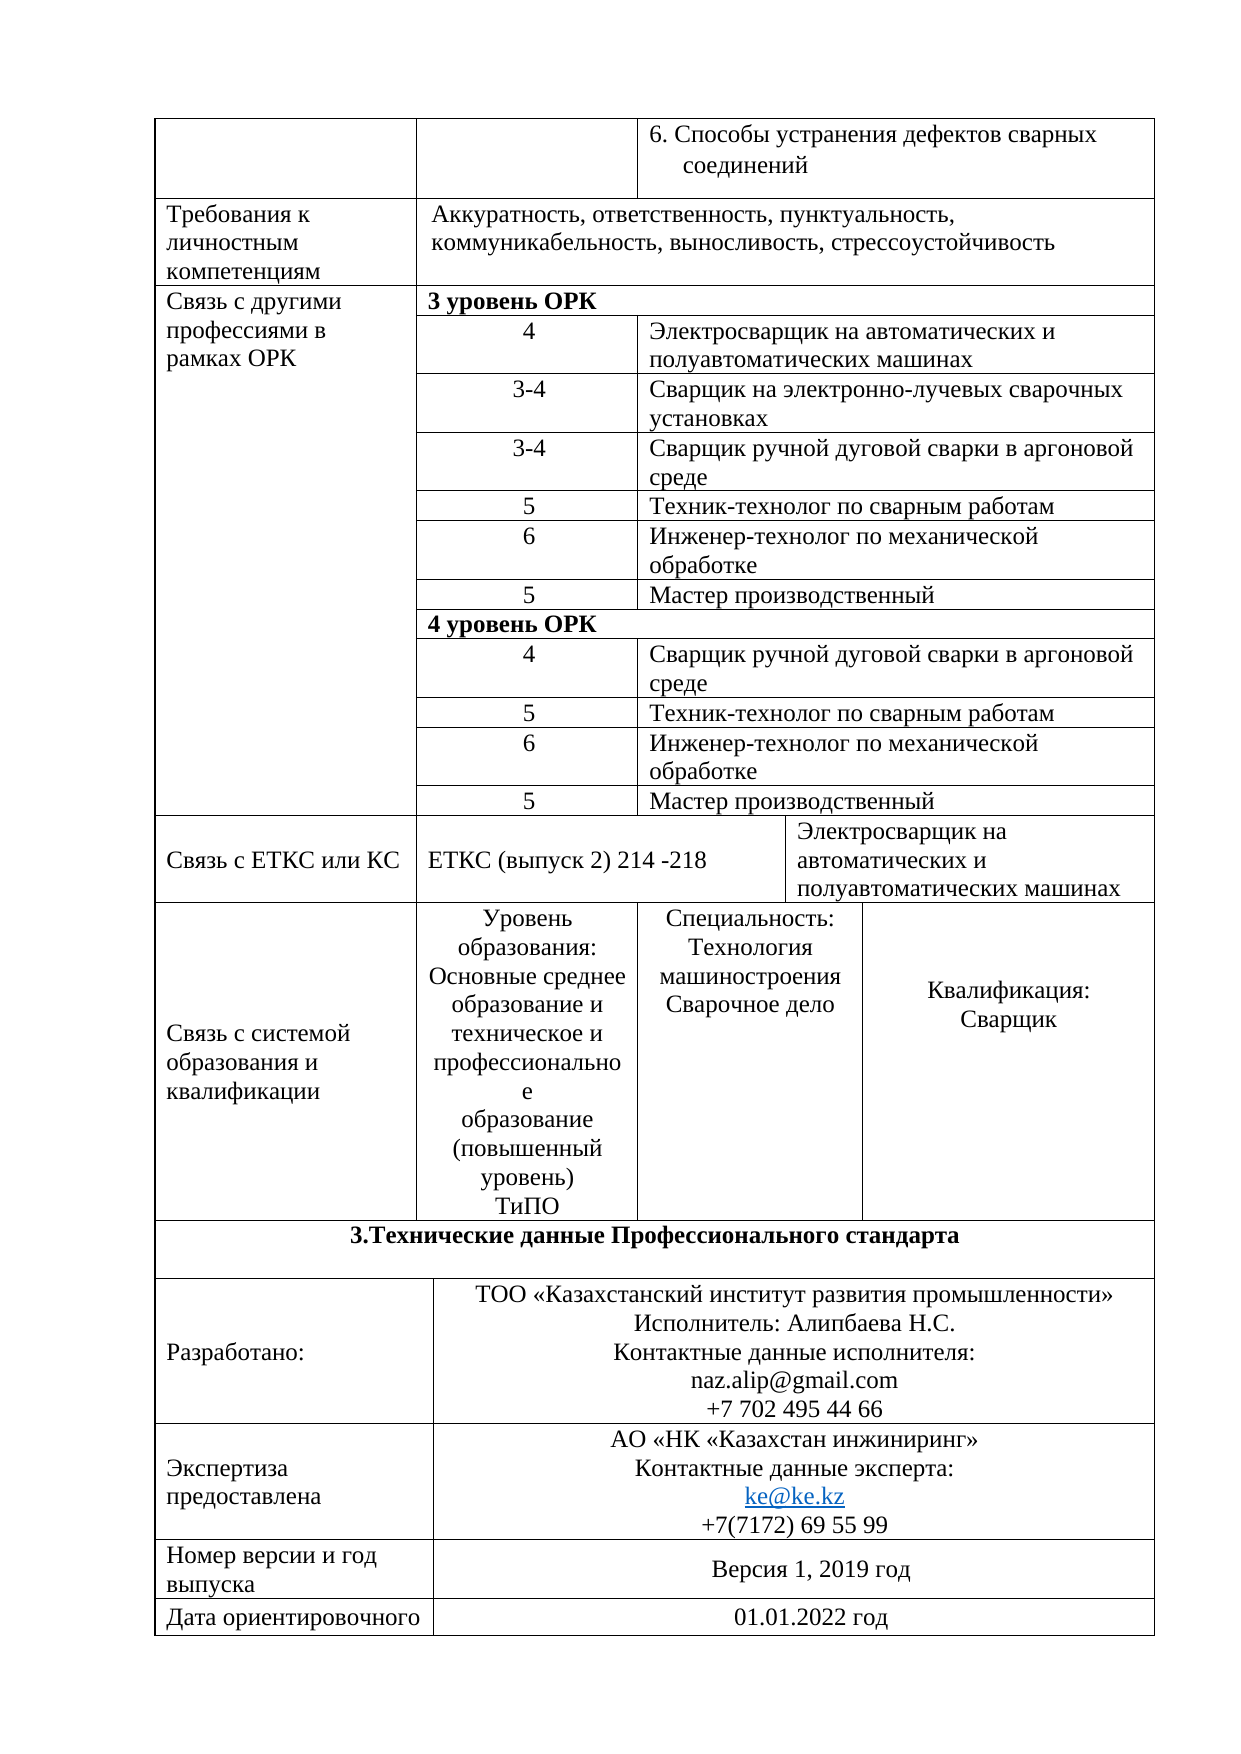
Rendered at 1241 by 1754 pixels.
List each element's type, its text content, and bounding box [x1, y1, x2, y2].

table_cell Специальность: Технология машиностроения Сварочное дело [638, 903, 862, 1219]
table_cell Техник-технолог по сварным работам [638, 698, 1154, 727]
table_cell Мастер производственный [638, 786, 1154, 815]
table_cell АО «НК «Казахстан инжиниринг» Контактные данные эксперта: ke@ke.kz +7(7172) 69 55 99 [434, 1424, 1154, 1539]
table_cell Электросварщик на автоматических и полуавтоматических машинах [786, 816, 1154, 902]
table_cell Мастер производственный [638, 580, 1154, 608]
table_cell Требования к личностным компетенциям [156, 199, 416, 285]
table_cell ЕТКС (выпуск 2) 214 -218 [417, 816, 785, 902]
table_cell Разработано: [156, 1279, 433, 1423]
table_cell 4 [417, 639, 637, 697]
table_cell 6 [417, 728, 637, 785]
table_cell Уровень образования: Основные среднее образование и техническое и профессиональное образование (повышенный уровень) ТиПО [417, 903, 637, 1219]
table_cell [638, 119, 1154, 198]
table_cell 4 уровень ОРК [417, 610, 1154, 638]
table_cell Версия 1, 2019 год [434, 1540, 1154, 1597]
table_cell Инженер-технолог по механической обработке [638, 521, 1154, 579]
table_cell Экспертиза предоставлена [156, 1424, 433, 1539]
table_cell ТОО «Казахстанский институт развития промышленности» Исполнитель: Алипбаева Н.С. Контактные данные исполнителя: naz.alip@gmail.com +7 702 495 44 66 [434, 1279, 1154, 1423]
table_cell Сварщик ручной дуговой сварки в аргоновой среде [638, 433, 1154, 490]
table_cell 3 уровень ОРК [417, 286, 1154, 315]
table_cell Аккуратность, ответственность, пунктуальность, коммуникабельность, выносливость, стрессоустойчивость [417, 199, 1154, 285]
table_cell Инженер-технолог по механической обработке [638, 728, 1154, 785]
table_cell Номер версии и год выпуска [156, 1540, 433, 1597]
table_cell 5 [417, 580, 637, 608]
table_cell 3.Технические данные Профессионального стандарта [156, 1221, 1154, 1278]
table_cell 4 [417, 316, 637, 373]
table_cell 5 [417, 786, 637, 815]
table_cell 5 [417, 698, 637, 727]
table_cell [156, 1599, 433, 1635]
table_cell 5 [417, 491, 637, 520]
table_cell Связь с ЕТКС или КС [156, 816, 416, 902]
table_cell Квалификация: Сварщик [863, 903, 1154, 1219]
table_cell 01.01.2022 год [434, 1599, 1154, 1635]
table_cell 3-4 [417, 374, 637, 432]
table_cell Техник-технолог по сварным работам [638, 491, 1154, 520]
table_cell Сварщик на электронно-лучевых сварочных установках [638, 374, 1154, 432]
table_cell Электросварщик на автоматических и полуавтоматических машинах [638, 316, 1154, 373]
table_cell 3-4 [417, 433, 637, 490]
table_cell Сварщик ручной дуговой сварки в аргоновой среде [638, 639, 1154, 697]
table_cell 6 [417, 521, 637, 579]
table_cell Связь с другими профессиями в рамках ОРК [156, 286, 416, 815]
table_cell Связь с системой образования и квалификации [156, 903, 416, 1219]
